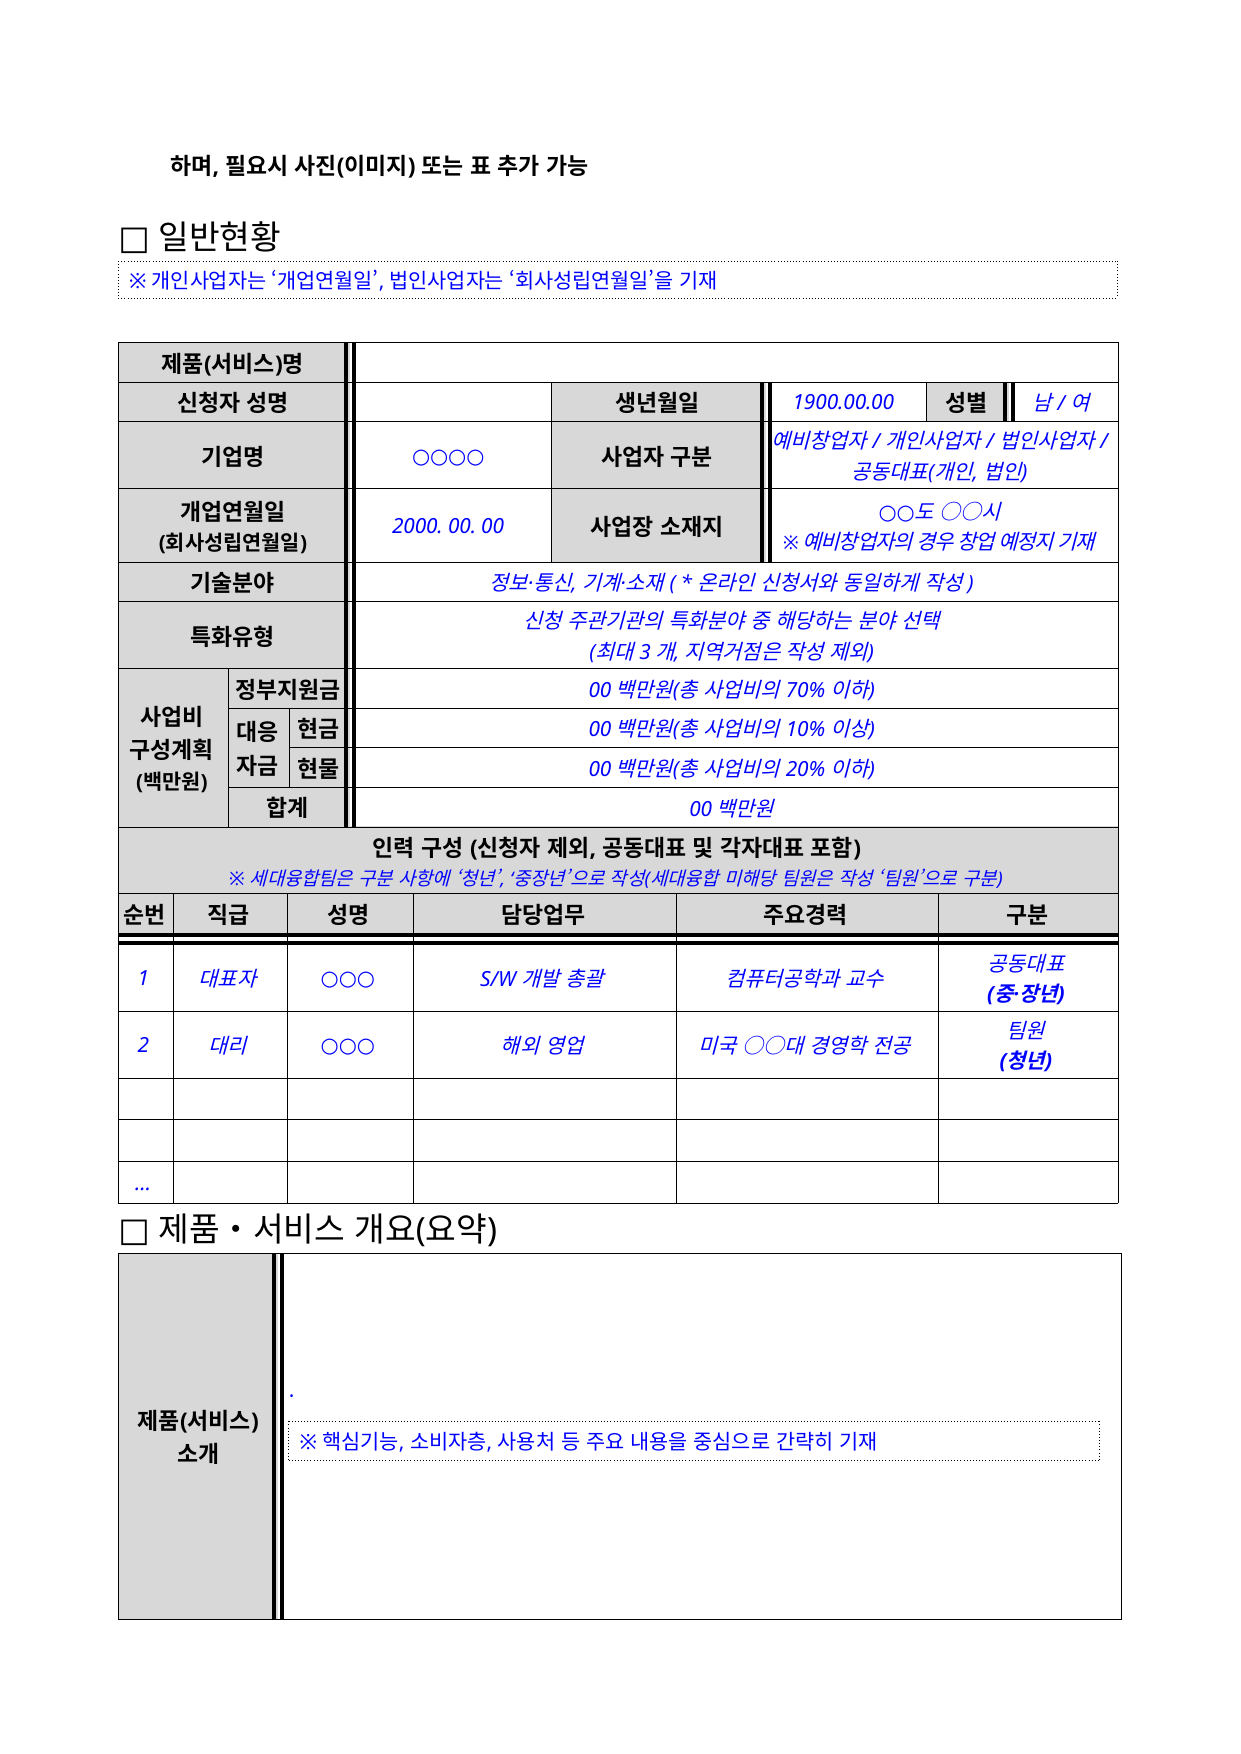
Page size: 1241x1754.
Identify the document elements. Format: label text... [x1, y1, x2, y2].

table_cell 직급 [174, 894, 287, 933]
table_cell [939, 1162, 1118, 1203]
table_cell 주요경력 [677, 894, 938, 933]
table_cell 사업비 구성계획 (백만원) [119, 669, 228, 826]
table_cell [939, 1120, 1118, 1161]
table_cell ○○도 ○○시 ※ 예비창업자의 경우 창업 예정지 기재 [772, 489, 1118, 562]
table_cell 현금 [290, 709, 344, 747]
table_cell 1 [119, 945, 173, 1011]
table_cell 정보·통신, 기계·소재 ( * 온라인 신청서와 동일하게 작성 ) [356, 563, 1118, 601]
table_cell 대표자 [174, 945, 287, 1011]
table_cell [288, 1120, 413, 1161]
table_cell 00백만원(총 사업비의 10% 이상) [356, 709, 1118, 747]
table_cell [174, 1162, 287, 1203]
table_cell 00백만원(총 사업비의 70% 이하) [356, 669, 1118, 708]
table_cell [414, 1079, 676, 1119]
table_cell 담당업무 [414, 894, 676, 933]
table_cell 기업명 [119, 422, 344, 488]
text □ 제품‧서비스 개요(요약) [118, 1203, 1122, 1252]
table_cell [677, 1162, 938, 1203]
table_cell 2 [119, 1012, 173, 1078]
table_cell ○○○ [288, 945, 413, 1011]
table_header ※ 개인사업자는 ‘개업연월일’, 법인사업자는 ‘회사성립연월일’을 기재 [118, 261, 1117, 298]
table_cell S/W 개발 총괄 [414, 945, 676, 1011]
table_header · [284, 1254, 1121, 1619]
table_cell 00백만원 [356, 788, 1118, 826]
table_cell [356, 383, 551, 421]
table_cell 성별 [927, 383, 1003, 421]
table_cell 00백만원(총 사업비의 20% 이하) [356, 748, 1118, 787]
table_cell 정부지원금 [229, 669, 344, 708]
table_header [356, 343, 1118, 382]
table_cell 기술분야 [119, 563, 344, 601]
table_cell … [119, 1162, 173, 1203]
table_cell [414, 1120, 676, 1161]
table_cell [174, 1120, 287, 1161]
table_cell [677, 1120, 938, 1161]
table_cell 사업장 소재지 [552, 489, 760, 562]
table_cell 2000. 00. 00 [356, 489, 551, 562]
table_cell [119, 1120, 173, 1161]
table_cell 남 / 여 [1015, 383, 1118, 421]
table_cell 사업자 구분 [552, 422, 760, 488]
table_cell 구분 [939, 894, 1118, 933]
table_cell 특화유형 [119, 602, 344, 668]
table_cell 생년월일 [552, 383, 760, 421]
table_cell 신청 주관기관의 특화분야 중 해당하는 분야 선택 (최대 3개, 지역거점은 작성 제외) [356, 602, 1118, 668]
table_cell [288, 1079, 413, 1119]
table_cell ○○○ [288, 1012, 413, 1078]
table_header 제품(서비스) 소개 [119, 1254, 272, 1619]
table_cell 현물 [290, 748, 344, 787]
table_cell [119, 1079, 173, 1119]
text □ 일반현황 [118, 211, 1122, 259]
table_cell 미국 ○○대 경영학 전공 [677, 1012, 938, 1078]
table_cell [677, 1079, 938, 1119]
table_cell 대리 [174, 1012, 287, 1078]
table_cell 해외 영업 [414, 1012, 676, 1078]
table_cell 예비창업자 / 개인사업자 / 법인사업자 / 공동대표(개인, 법인) [772, 422, 1118, 488]
table_cell 대응자금 [229, 709, 289, 787]
table_header 제품(서비스)명 [119, 343, 344, 382]
table_cell 인력 구성 (신청자 제외, 공동대표 및 각자대표 포함) ※ 세대융합팀은 구분 사항에 ‘청년’, ‘중장년’으로 작성(세대융합 미해당 팀원은 작성 ‘팀원’으로 구분) [119, 828, 1118, 893]
table_cell [414, 1162, 676, 1203]
table_cell [939, 1079, 1118, 1119]
table_cell ○○○○ [356, 422, 551, 488]
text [118, 148, 1122, 181]
table_cell [174, 1079, 287, 1119]
table_cell 합계 [229, 788, 344, 826]
table_cell 개업연월일 (회사성립연월일) [119, 489, 344, 562]
table_cell 컴퓨터공학과 교수 [677, 945, 938, 1011]
table_cell 1900.00.00 [772, 383, 926, 421]
table_cell 순번 [119, 894, 173, 933]
table_cell 신청자 성명 [119, 383, 344, 421]
table_cell 성명 [288, 894, 413, 933]
table_cell 공동대표 (중·장년) [939, 945, 1118, 1011]
table_cell 팀원 (청년) [939, 1012, 1118, 1078]
table_cell [288, 1162, 413, 1203]
